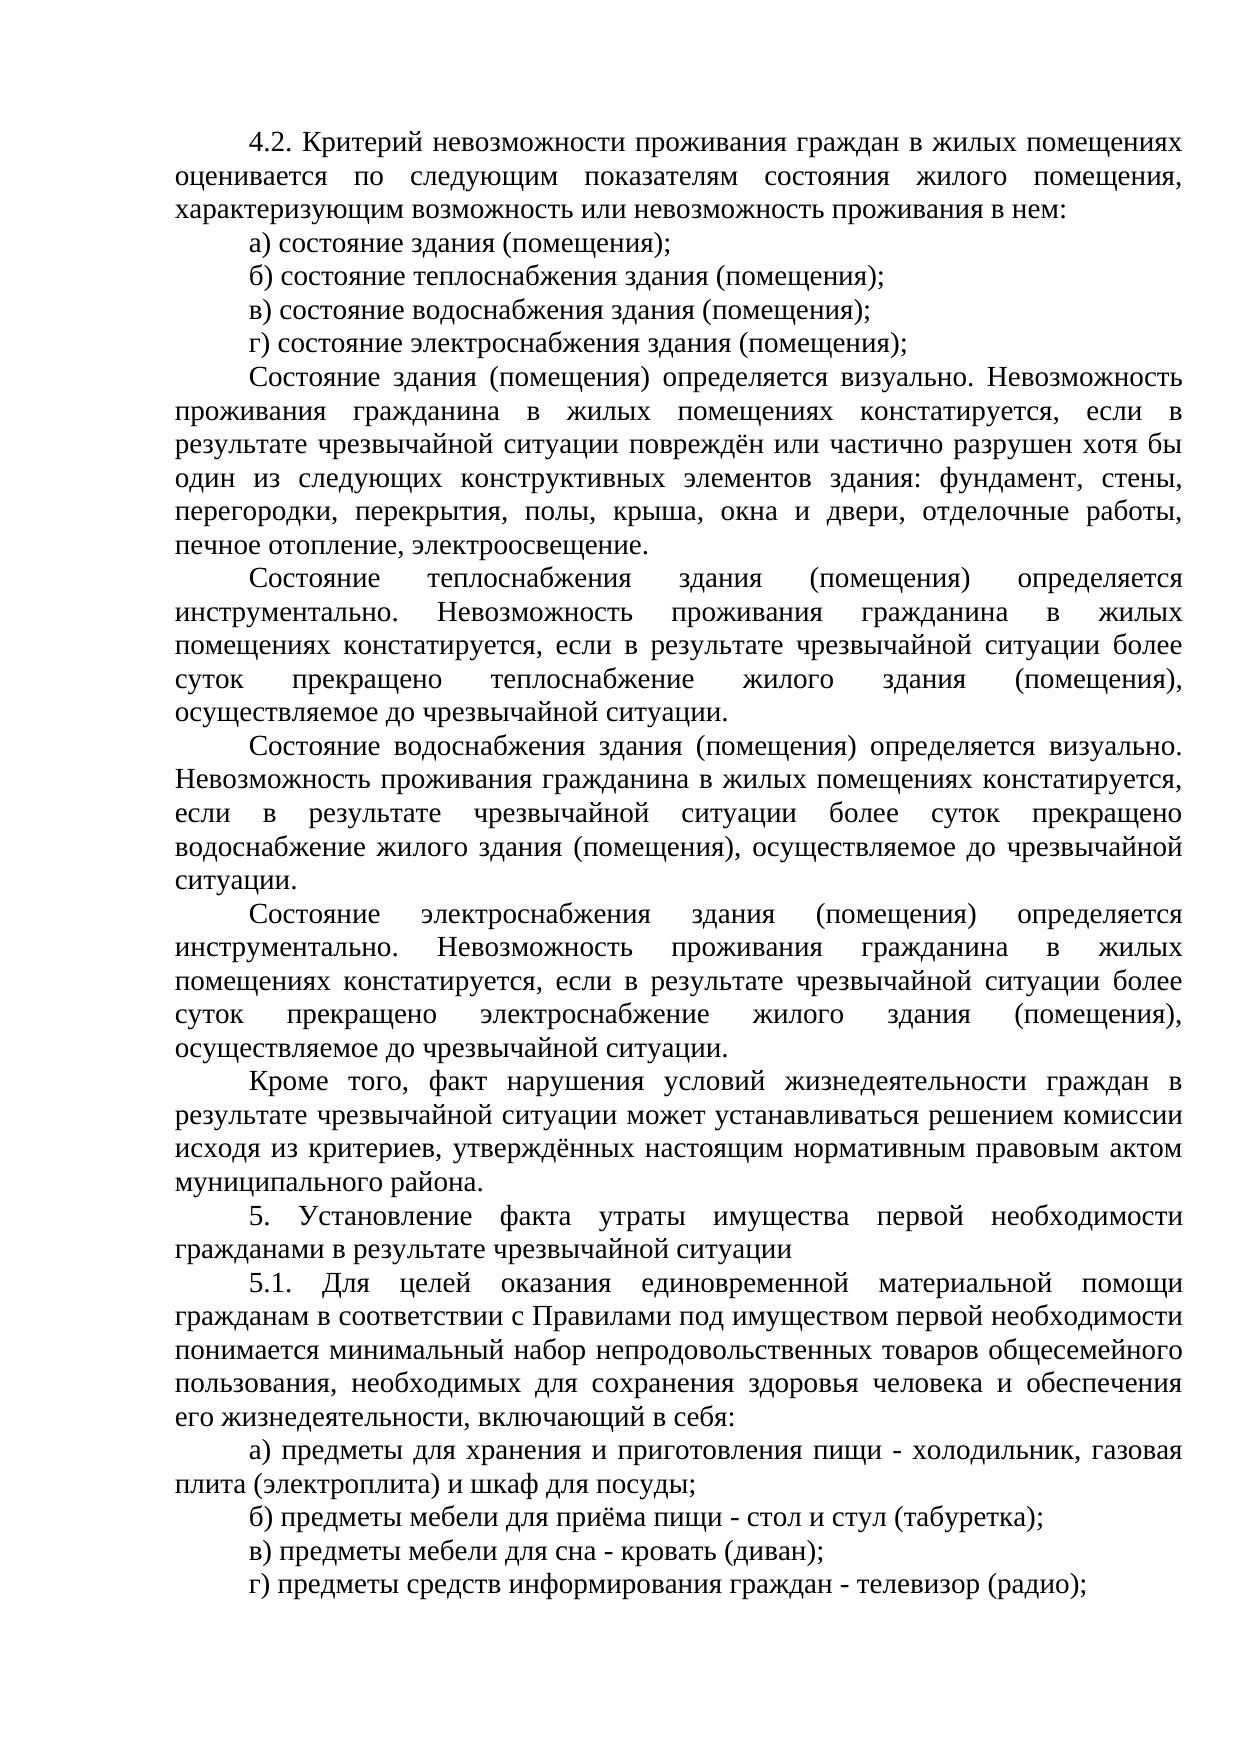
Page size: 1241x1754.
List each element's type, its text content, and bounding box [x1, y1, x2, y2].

text б) состояние теплоснабжения здания (помещения); [174, 258, 1183, 292]
text Кроме того, факт нарушения условий жизнедеятельности граждан в результате чрезвычайной ситуации может устанавливаться решением комиссии исходя из критериев, утверждённых настоящим нормативным правовым актом муниципального района. [174, 1063, 1183, 1198]
text в) состояние водоснабжения здания (помещения); [174, 292, 1183, 326]
text 4.2. Критерий невозможности проживания граждан в жилых помещениях оценивается по следующим показателям состояния жилого помещения, характеризующим возможность или невозможность проживания в нем: [174, 124, 1183, 225]
text а) состояние здания (помещения); [174, 225, 1183, 258]
text Состояние теплоснабжения здания (помещения) определяется инструментально. Невозможность проживания гражданина в жилых помещениях констатируется, если в результате чрезвычайной ситуации более суток прекращено теплоснабжение жилого здания (помещения), осуществляемое до чрезвычайной ситуации. [174, 560, 1183, 728]
text 5. Установление факта утраты имущества первой необходимости гражданами в результате чрезвычайной ситуации [174, 1198, 1183, 1265]
text а) предметы для хранения и приготовления пищи - холодильник, газовая плита (электроплита) и шкаф для посуды; [174, 1432, 1183, 1499]
text Состояние электроснабжения здания (помещения) определяется инструментально. Невозможность проживания гражданина в жилых помещениях констатируется, если в результате чрезвычайной ситуации более суток прекращено электроснабжение жилого здания (помещения), осуществляемое до чрезвычайной ситуации. [174, 896, 1183, 1063]
text г) состояние электроснабжения здания (помещения); [174, 326, 1183, 359]
text в) предметы мебели для сна - кровать (диван); [174, 1533, 1183, 1567]
text б) предметы мебели для приёма пищи - стол и стул (табуретка); [174, 1499, 1183, 1533]
text Состояние водоснабжения здания (помещения) определяется визуально. Невозможность проживания гражданина в жилых помещениях констатируется, если в результате чрезвычайной ситуации более суток прекращено водоснабжение жилого здания (помещения), осуществляемое до чрезвычайной ситуации. [174, 728, 1183, 896]
text 5.1. Для целей оказания единовременной материальной помощи гражданам в соответствии с Правилами под имуществом первой необходимости понимается минимальный набор непродовольственных товаров общесемейного пользования, необходимых для сохранения здоровья человека и обеспечения его жизнедеятельности, включающий в себя: [174, 1265, 1183, 1432]
text Состояние здания (помещения) определяется визуально. Невозможность проживания гражданина в жилых помещениях констатируется, если в результате чрезвычайной ситуации повреждён или частично разрушен хотя бы один из следующих конструктивных элементов здания: фундамент, стены, перегородки, перекрытия, полы, крыша, окна и двери, отделочные работы, печное отопление, электроосвещение. [174, 359, 1183, 560]
text г) предметы средств информирования граждан - телевизор (радио); [174, 1567, 1183, 1600]
